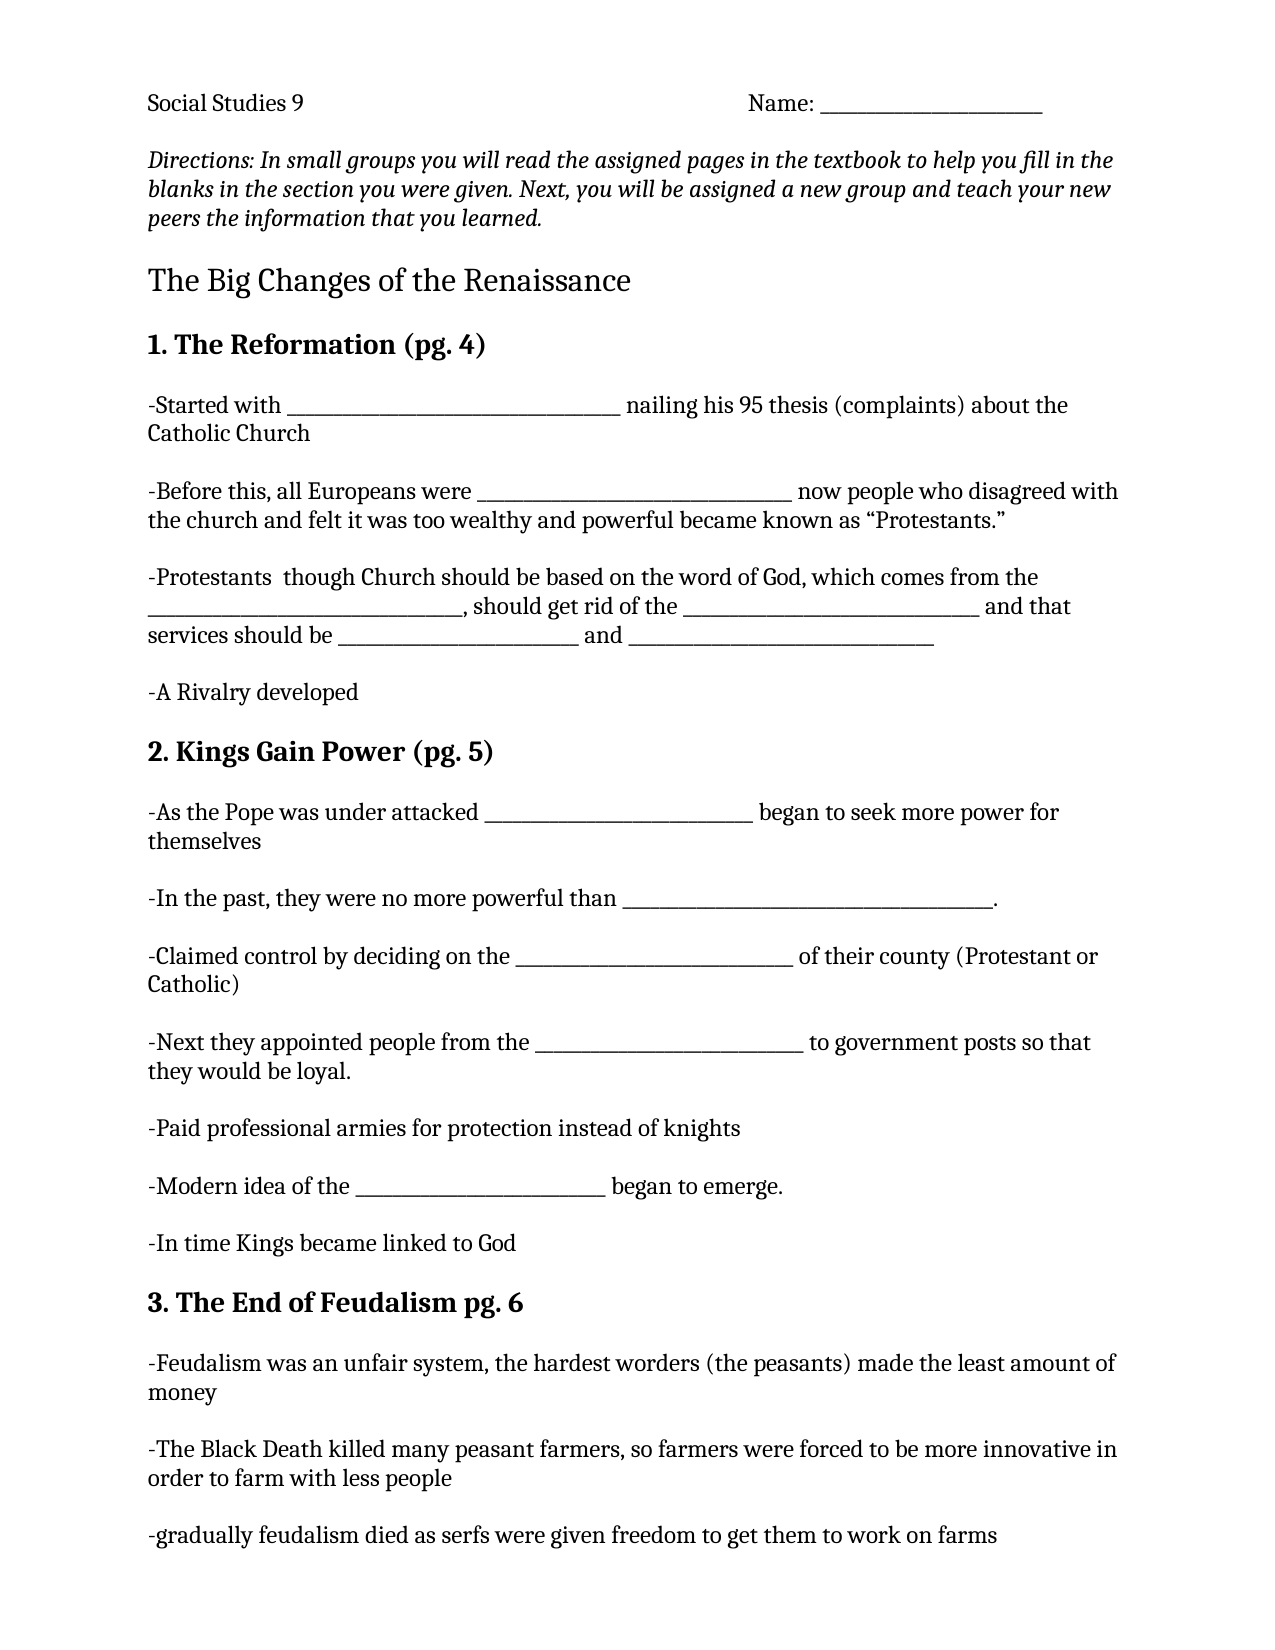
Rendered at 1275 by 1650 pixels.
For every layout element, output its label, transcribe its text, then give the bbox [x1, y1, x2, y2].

text -Modern idea of the ___________________________ began to emerge. [148, 1172, 1127, 1200]
text -Started with ____________________________________ nailing his 95 thesis (complaints) about the Catholic Church [148, 391, 1127, 448]
text -Claimed control by deciding on the ______________________________ of their county (Protestant or Catholic) [148, 942, 1127, 999]
text -In time Kings became linked to God [148, 1229, 1127, 1258]
text 2. Kings Gain Power (pg. 5) [148, 736, 1127, 769]
text Social Studies 9 Name: ________________________ [148, 89, 1127, 117]
text -In the past, they were no more powerful than ________________________________________. [148, 884, 1127, 913]
text 1. The Reformation (pg. 4) [148, 328, 1127, 362]
text -Next they appointed people from the _____________________________ to government posts so that they would be loyal. [148, 1028, 1127, 1085]
text -Feudalism was an unfair system, the hardest worders (the peasants) made the least amount of money [148, 1349, 1127, 1406]
text -As the Pope was under attacked _____________________________ began to seek more power for themselves [148, 798, 1127, 855]
text Directions: In small groups you will read the assigned pages in the textbook to help you fill in the blanks in the section you were given. Next, you will be assigned a new group and teach your new peers the information that you learned. [148, 146, 1127, 232]
text -Paid professional armies for protection instead of knights [148, 1114, 1127, 1143]
text -gradually feudalism died as serfs were given freedom to get them to work on farms [148, 1521, 1127, 1550]
text -Before this, all Europeans were __________________________________ now people who disagreed with the church and felt it was too wealthy and powerful became known as “Protestants.” [148, 477, 1127, 534]
text -A Rivalry developed [148, 678, 1127, 707]
text The Big Changes of the Renaissance [148, 261, 1127, 299]
text -The Black Death killed many peasant farmers, so farmers were forced to be more innovative in order to farm with less people [148, 1435, 1127, 1493]
text -Protestants though Church should be based on the word of God, which comes from the __________________________________, should get rid of the ________________________________ and that services should be __________________________ and _________________________________ [148, 563, 1127, 649]
text 3. The End of Feudalism pg. 6 [148, 1287, 1127, 1320]
